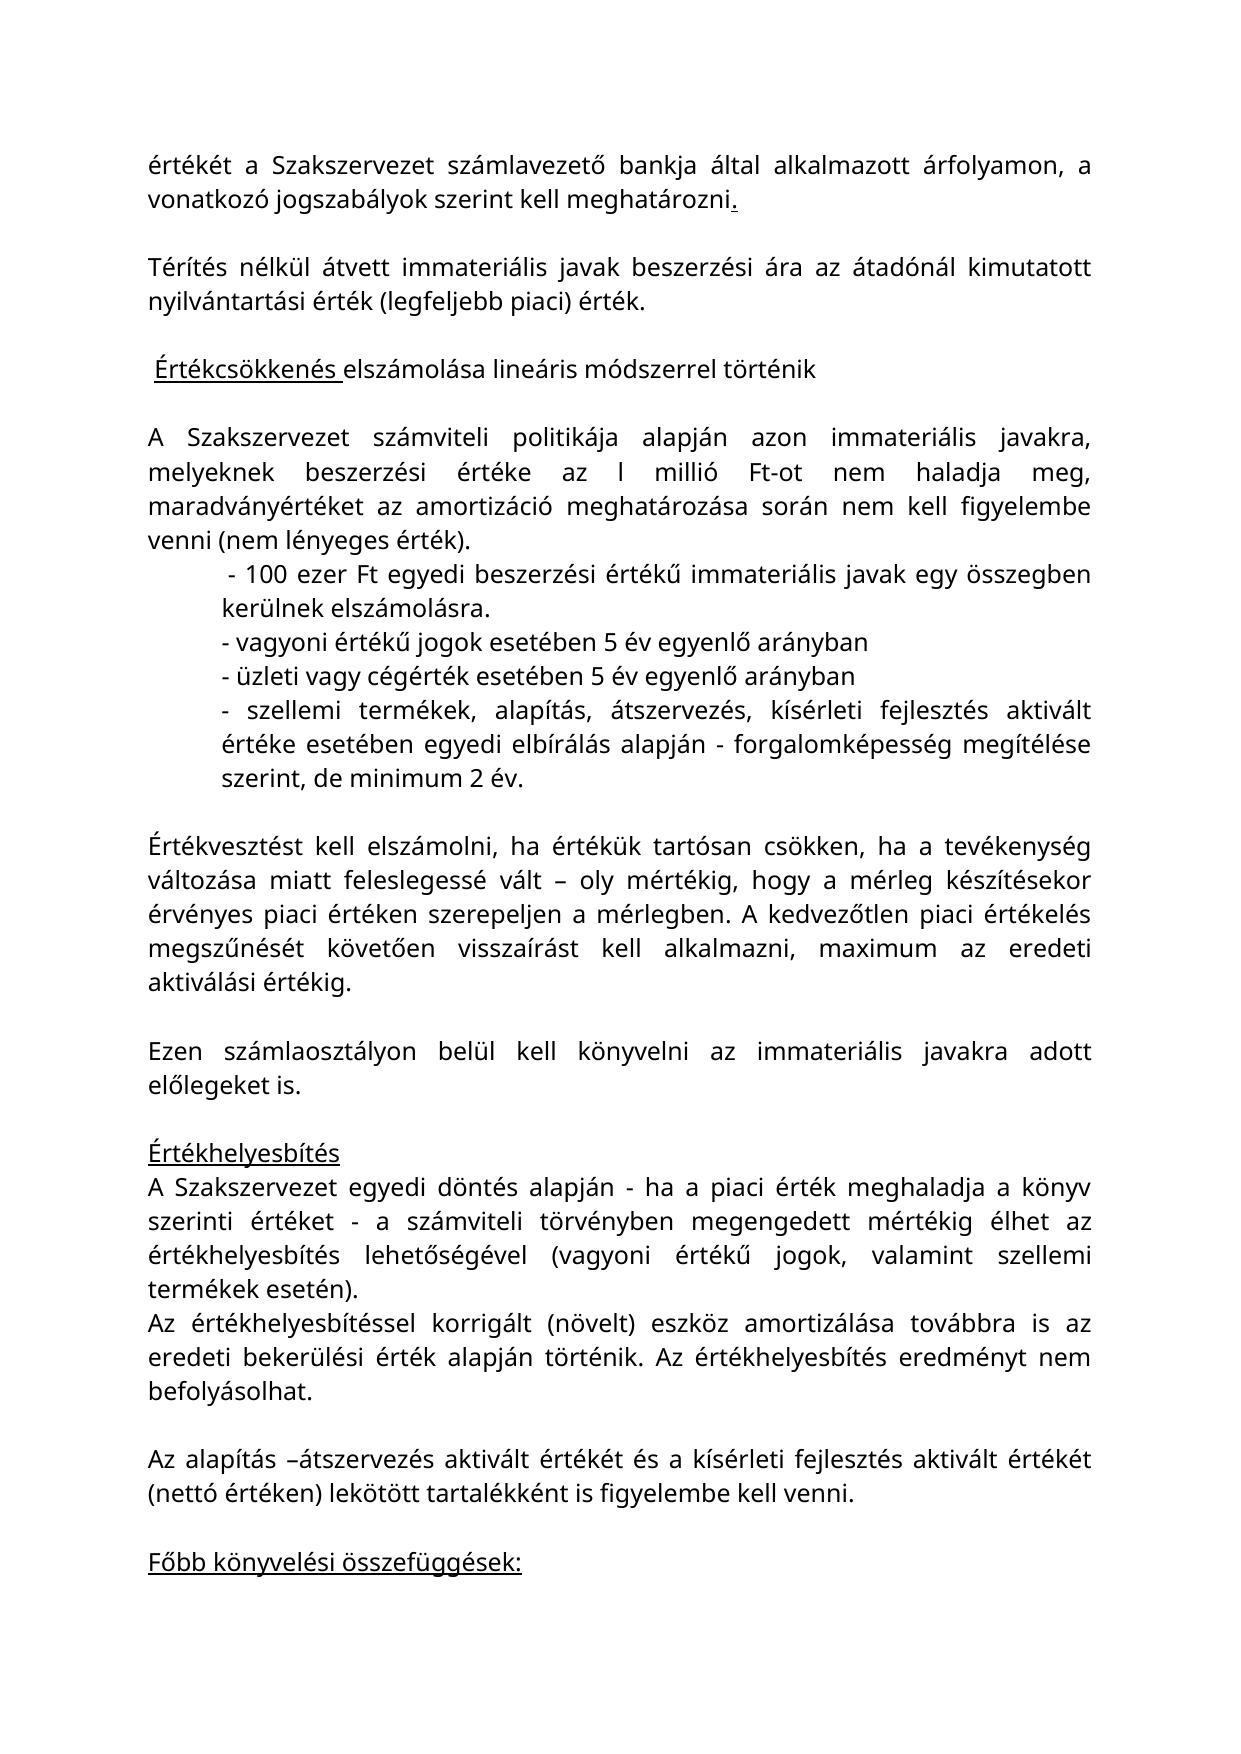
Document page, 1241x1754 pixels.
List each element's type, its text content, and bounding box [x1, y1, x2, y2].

text - szellemi termékek, alapítás, átszervezés, kísérleti fejlesztés aktivált értéke esetében egyedi elbírálás alapján - forgalomképesség megítélése szerint, de minimum 2 év. [221, 693, 1093, 795]
text Az értékhelyesbítéssel korrigált (növelt) eszköz amortizálása továbbra is az eredeti bekerülési érték alapján történik. Az értékhelyesbítés eredményt nem befolyásolhat. [148, 1306, 1093, 1408]
text Értékhelyesbítés [148, 1135, 1093, 1169]
text Főbb könyvelési összefüggések: [148, 1544, 1093, 1578]
text - vagyoni értékű jogok esetében 5 év egyenlő arányban [148, 624, 1093, 658]
text Ezen számlaosztályon belül kell könyvelni az immateriális javakra adott előlegeket is. [148, 1033, 1093, 1101]
text Térítés nélkül átvett immateriális javak beszerzési ára az átadónál kimutatott nyilvántartási érték (legfeljebb piaci) érték. [148, 250, 1093, 318]
text A Szakszervezet egyedi döntés alapján - ha a piaci érték meghaladja a könyv szerinti értéket - a számviteli törvényben megengedett mértékig élhet az értékhelyesbítés lehetőségével (vagyoni értékű jogok, valamint szellemi termékek esetén). [148, 1169, 1093, 1306]
text - üzleti vagy cégérték esetében 5 év egyenlő arányban [148, 658, 1093, 693]
text Értékvesztést kell elszámolni, ha értékük tartósan csökken, ha a tevékenység változása miatt feleslegessé vált – oly mértékig, hogy a mérleg készítésekor érvényes piaci értéken szerepeljen a mérlegben. A kedvezőtlen piaci értékelés megszűnését követően visszaírást kell alkalmazni, maximum az eredeti aktiválási értékig. [148, 829, 1093, 999]
text Az alapítás –átszervezés aktivált értékét és a kísérleti fejlesztés aktivált értékét (nettó értéken) lekötött tartalékként is figyelembe kell venni. [148, 1442, 1093, 1510]
text - 100 ezer Ft egyedi beszerzési értékű immateriális javak egy összegben kerülnek elszámolásra. [221, 556, 1093, 624]
text A Szakszervezet számviteli politikája alapján azon immateriális javakra, melyeknek beszerzési értéke az l millió Ft-ot nem haladja meg, maradványértéket az amortizáció meghatározása során nem kell figyelembe venni (nem lényeges érték). [148, 420, 1093, 556]
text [148, 148, 1093, 216]
text Értékcsökkenés elszámolása lineáris módszerrel történik [148, 352, 1093, 386]
